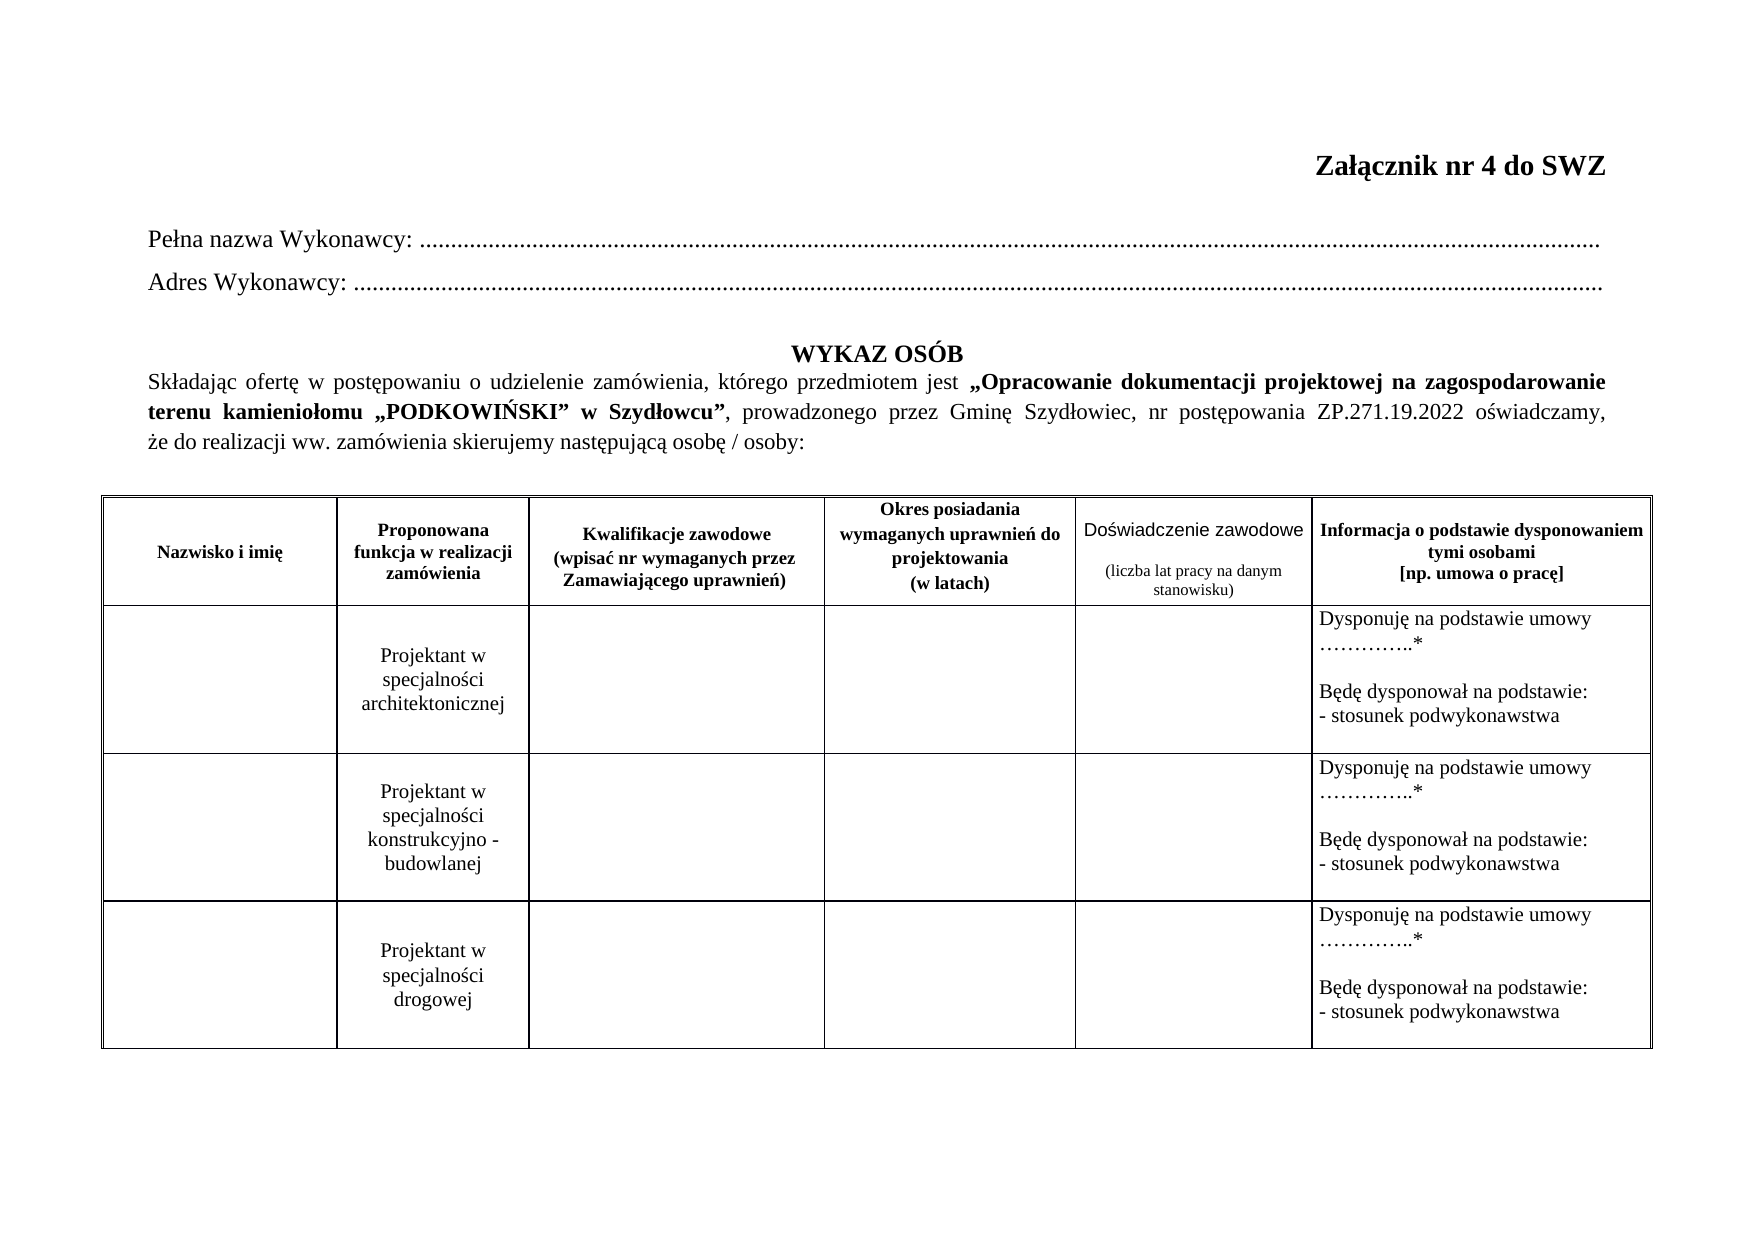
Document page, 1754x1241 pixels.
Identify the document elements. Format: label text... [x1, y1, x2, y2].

table_cell [530, 606, 824, 752]
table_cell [1313, 902, 1650, 1048]
table_header Okres posiadania wymaganych uprawnień do projektowania (w latach) [825, 498, 1075, 605]
table_header Informacja o podstawie dysponowaniem tymi osobami [np. umowa o pracę] [1313, 498, 1650, 605]
table_cell [825, 606, 1075, 752]
table_cell [825, 902, 1075, 1048]
table_cell Projektant w specjalności konstrukcyjno - budowlanej [338, 754, 528, 900]
table_cell Dysponuję na podstawie umowy …………..* Będę dysponował na podstawie: - stosunek podwykonawstwa [1313, 606, 1650, 752]
text WYKAZ OSÓB [148, 339, 1606, 368]
text Składając ofertę w postępowaniu o udzielenie zamówienia, którego przedmiotem jest „Opracowanie dokumentacji projektowej na zagospodarowanie terenu kamieniołomu „PODKOWIŃSKI” w Szydłowcu”, prowadzonego przez Gminę Szydłowiec, nr postępowania ZP.271.19.2022 oświadczamy, że do realizacji ww. zamówienia skierujemy następującą osobę / osoby: [148, 368, 1606, 455]
text Adres Wykonawcy: ........................................................................................................................................................................................................ [148, 267, 1606, 296]
table_header Kwalifikacje zawodowe (wpisać nr wymaganych przez Zamawiającego uprawnień) [530, 498, 824, 605]
table_cell [825, 754, 1075, 900]
table_cell Projektant w specjalności drogowej [338, 902, 528, 1048]
table_header Nazwisko i imię [104, 498, 336, 605]
table_header Proponowana funkcja w realizacji zamówienia [338, 498, 528, 605]
table_cell [530, 754, 824, 900]
table_cell Projektant w specjalności architektonicznej [338, 606, 528, 752]
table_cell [1313, 754, 1650, 900]
table_cell [104, 754, 336, 900]
table_cell [104, 902, 336, 1048]
table_cell [1076, 606, 1311, 752]
table_header Doświadczenie zawodowe (liczba lat pracy na danym stanowisku) [1076, 498, 1311, 605]
table_cell [1076, 754, 1311, 900]
text Pełna nazwa Wykonawcy: ............................................................................................................................................................................................. [148, 224, 1606, 253]
table_cell [104, 606, 336, 752]
table_cell [1076, 902, 1311, 1048]
table_cell [530, 902, 824, 1048]
text Załącznik nr 4 do SWZ [148, 148, 1606, 181]
